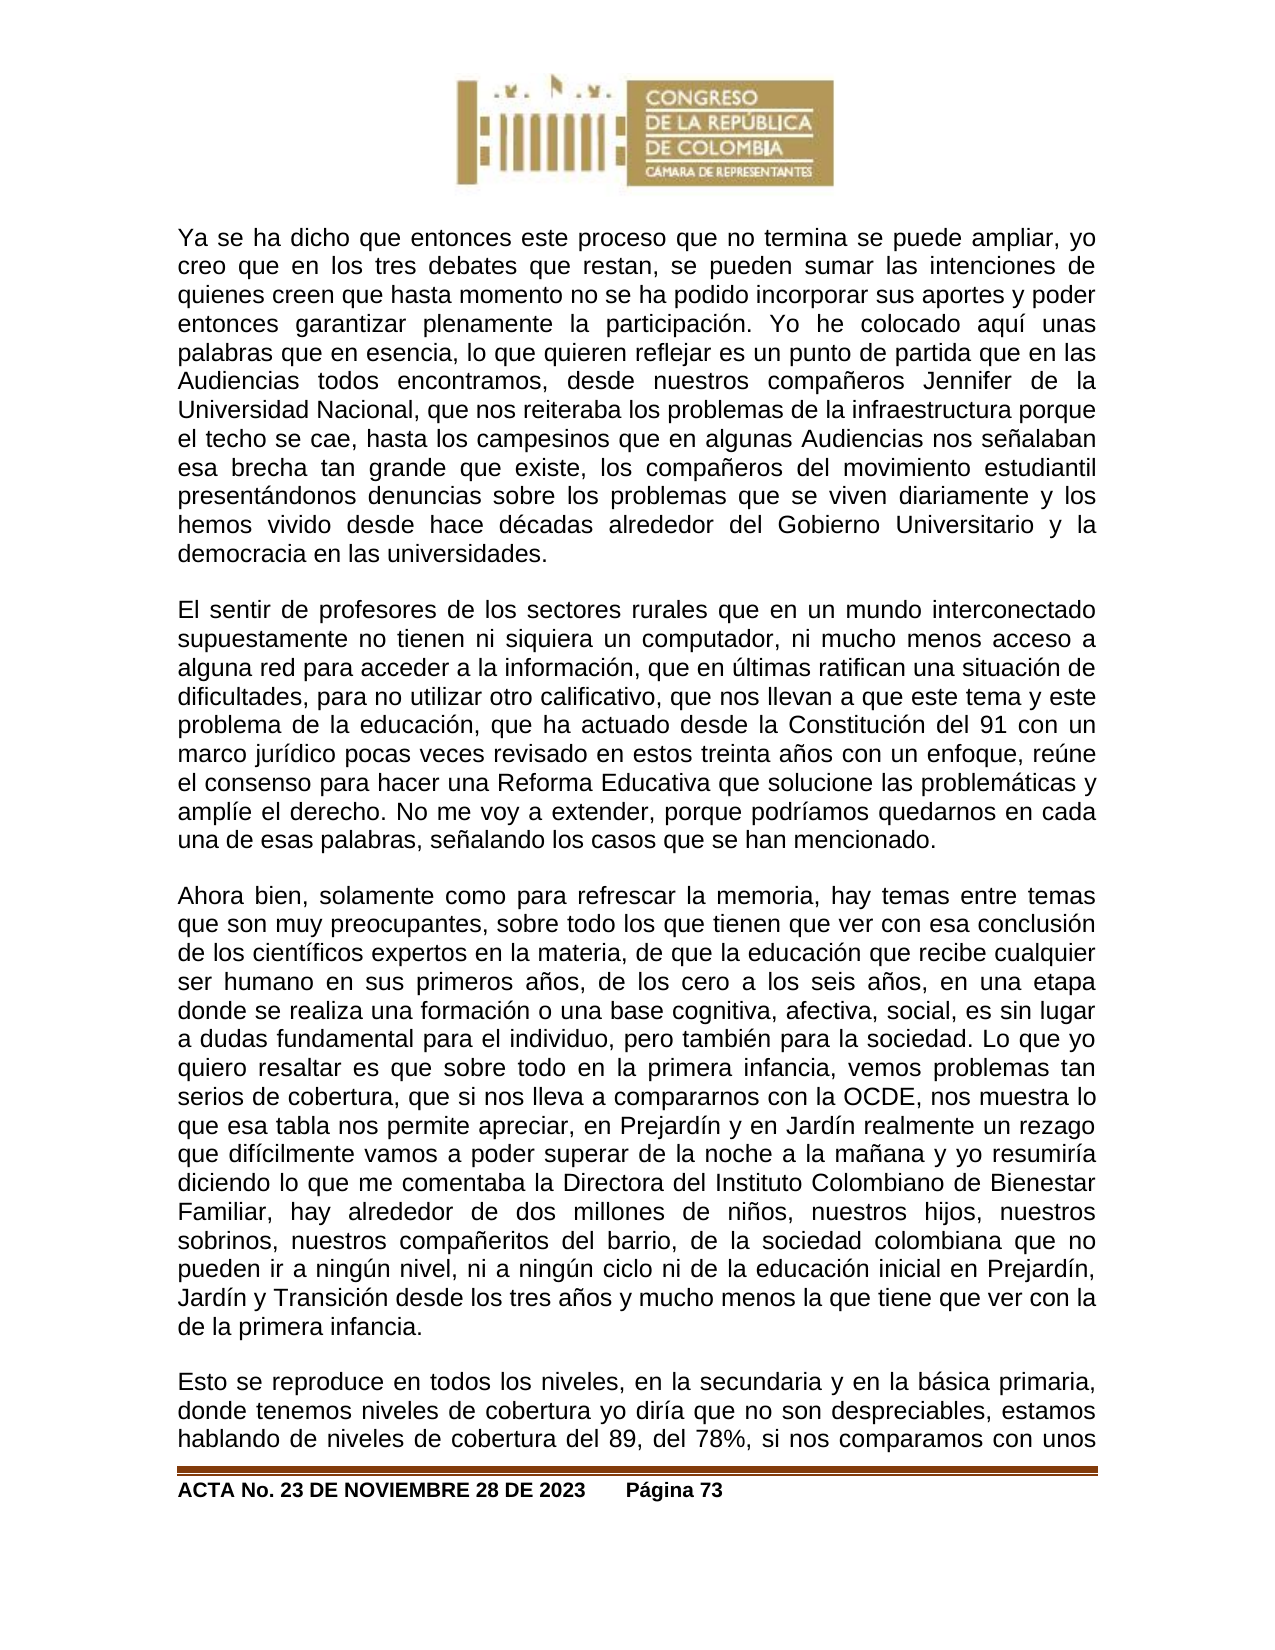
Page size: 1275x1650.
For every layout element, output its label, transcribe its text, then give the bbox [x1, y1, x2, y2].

text Ahora bien, solamente como para refrescar la memoria, hay temas entre temas que son muy preocupantes, sobre todo los que tienen que ver con esa conclusión de los científicos expertos en la materia, de que la educación que recibe cualquier ser humano en sus primeros años, de los cero a los seis años, en una etapa donde se realiza una formación o una base cognitiva, afectiva, social, es sin lugar a dudas fundamental para el individuo, pero también para la sociedad. Lo que yo quiero resaltar es que sobre todo en la primera infancia, vemos problemas tan serios de cobertura, que si nos lleva a compararnos con la OCDE, nos muestra lo que esa tabla nos permite apreciar, en Prejardín y en Jardín realmente un rezago que difícilmente vamos a poder superar de la noche a la mañana y yo resumiría diciendo lo que me comentaba la Directora del Instituto Colombiano de Bienestar Familiar, hay alrededor de dos millones de niños, nuestros hijos, nuestros sobrinos, nuestros compañeritos del barrio, de la sociedad colombiana que no pueden ir a ningún nivel, ni a ningún ciclo ni de la educación inicial en Prejardín, Jardín y Transición desde los tres años y mucho menos la que tiene que ver con la de la primera infancia. [177, 881, 1098, 1341]
picture [430, 73, 845, 197]
text El sentir de profesores de los sectores rurales que en un mundo interconectado supuestamente no tienen ni siquiera un computador, ni mucho menos acceso a alguna red para acceder a la información, que en últimas ratifican una situación de dificultades, para no utilizar otro calificativo, que nos llevan a que este tema y este problema de la educación, que ha actuado desde la Constitución del 91 con un marco jurídico pocas veces revisado en estos treinta años con un enfoque, reúne el consenso para hacer una Reforma Educativa que solucione las problemáticas y amplíe el derecho. No me voy a extender, porque podríamos quedarnos en cada una de esas palabras, señalando los casos que se han mencionado. [177, 596, 1098, 854]
text Ya se ha dicho que entonces este proceso que no termina se puede ampliar, yo creo que en los tres debates que restan, se pueden sumar las intenciones de quienes creen que hasta momento no se ha podido incorporar sus aportes y poder entonces garantizar plenamente la participación. Yo he colocado aquí unas palabras que en esencia, lo que quieren reflejar es un punto de partida que en las Audiencias todos encontramos, desde nuestros compañeros Jennifer de la Universidad Nacional, que nos reiteraba los problemas de la infraestructura porque el techo se cae, hasta los campesinos que en algunas Audiencias nos señalaban esa brecha tan grande que existe, los compañeros del movimiento estudiantil presentándonos denuncias sobre los problemas que se viven diariamente y los hemos vivido desde hace décadas alrededor del Gobierno Universitario y la democracia en las universidades. [177, 222, 1098, 567]
